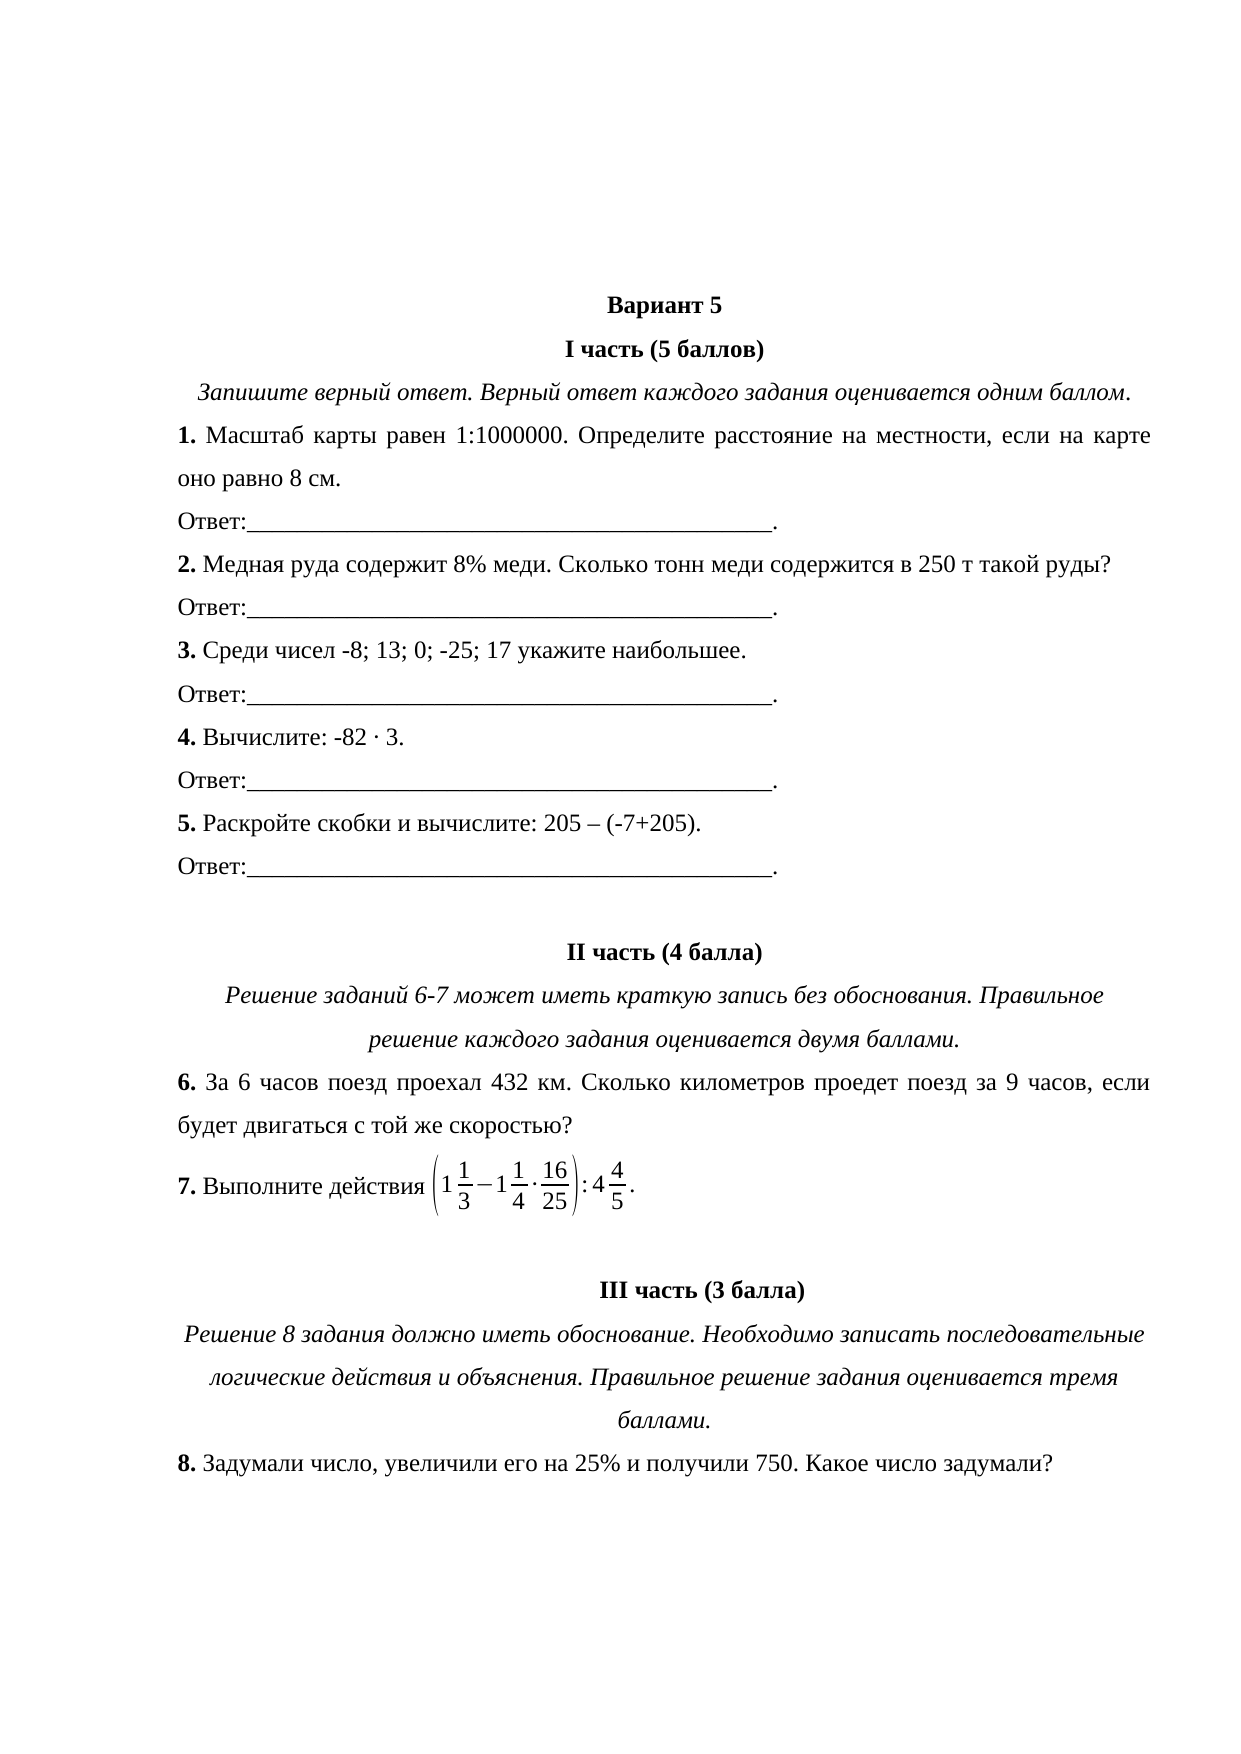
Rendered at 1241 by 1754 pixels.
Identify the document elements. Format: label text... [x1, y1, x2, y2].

text 4. Вычислите: -82 ∙ 3. [177, 722, 1152, 751]
text 1. Масштаб карты равен 1:1000000. Определите расстояние на местности, если на карте оно равно 8 см. [177, 420, 1152, 492]
text 6. За 6 часов поезд проехал 432 км. Сколько километров проедет поезд за 9 часов, если будет двигаться с той же скоростью? [177, 1067, 1152, 1139]
text 5. Раскройте скобки и вычислите: 205 – (-7+205). [177, 808, 1152, 837]
text Ответ:__________________________________________. [177, 765, 1152, 794]
text Ответ:__________________________________________. [177, 851, 1152, 880]
text Ответ:__________________________________________. [177, 506, 1152, 535]
text Ответ:__________________________________________. [177, 592, 1152, 621]
text Запишите верный ответ. Верный ответ каждого задания оценивается одним баллом. [177, 377, 1152, 406]
text Вариант 5 [177, 291, 1152, 319]
text 3. Среди чисел -8; 13; 0; -25; 17 укажите наибольшее. [177, 636, 1152, 664]
list III часть (3 балла) [252, 1276, 1152, 1304]
text 2. Медная руда содержит 8% меди. Сколько тонн меди содержится в 250 т такой руды? [177, 549, 1152, 578]
text II часть (4 балла) [177, 937, 1152, 966]
text Решение заданий 6-7 может иметь краткую запись без обоснования. Правильное решение каждого задания оценивается двумя баллами. [177, 981, 1152, 1052]
text 8. Задумали число, увеличили его на 25% и получили 750. Какое число задумали? [177, 1448, 1152, 1477]
text 7. Выполните действия [177, 1153, 1152, 1218]
text I часть (5 баллов) [177, 334, 1152, 362]
text Решение 8 задания должно иметь обоснование. Необходимо записать последовательные логические действия и объяснения. Правильное решение задания оценивается тремя баллами. [177, 1319, 1152, 1434]
text Ответ:__________________________________________. [177, 679, 1152, 707]
